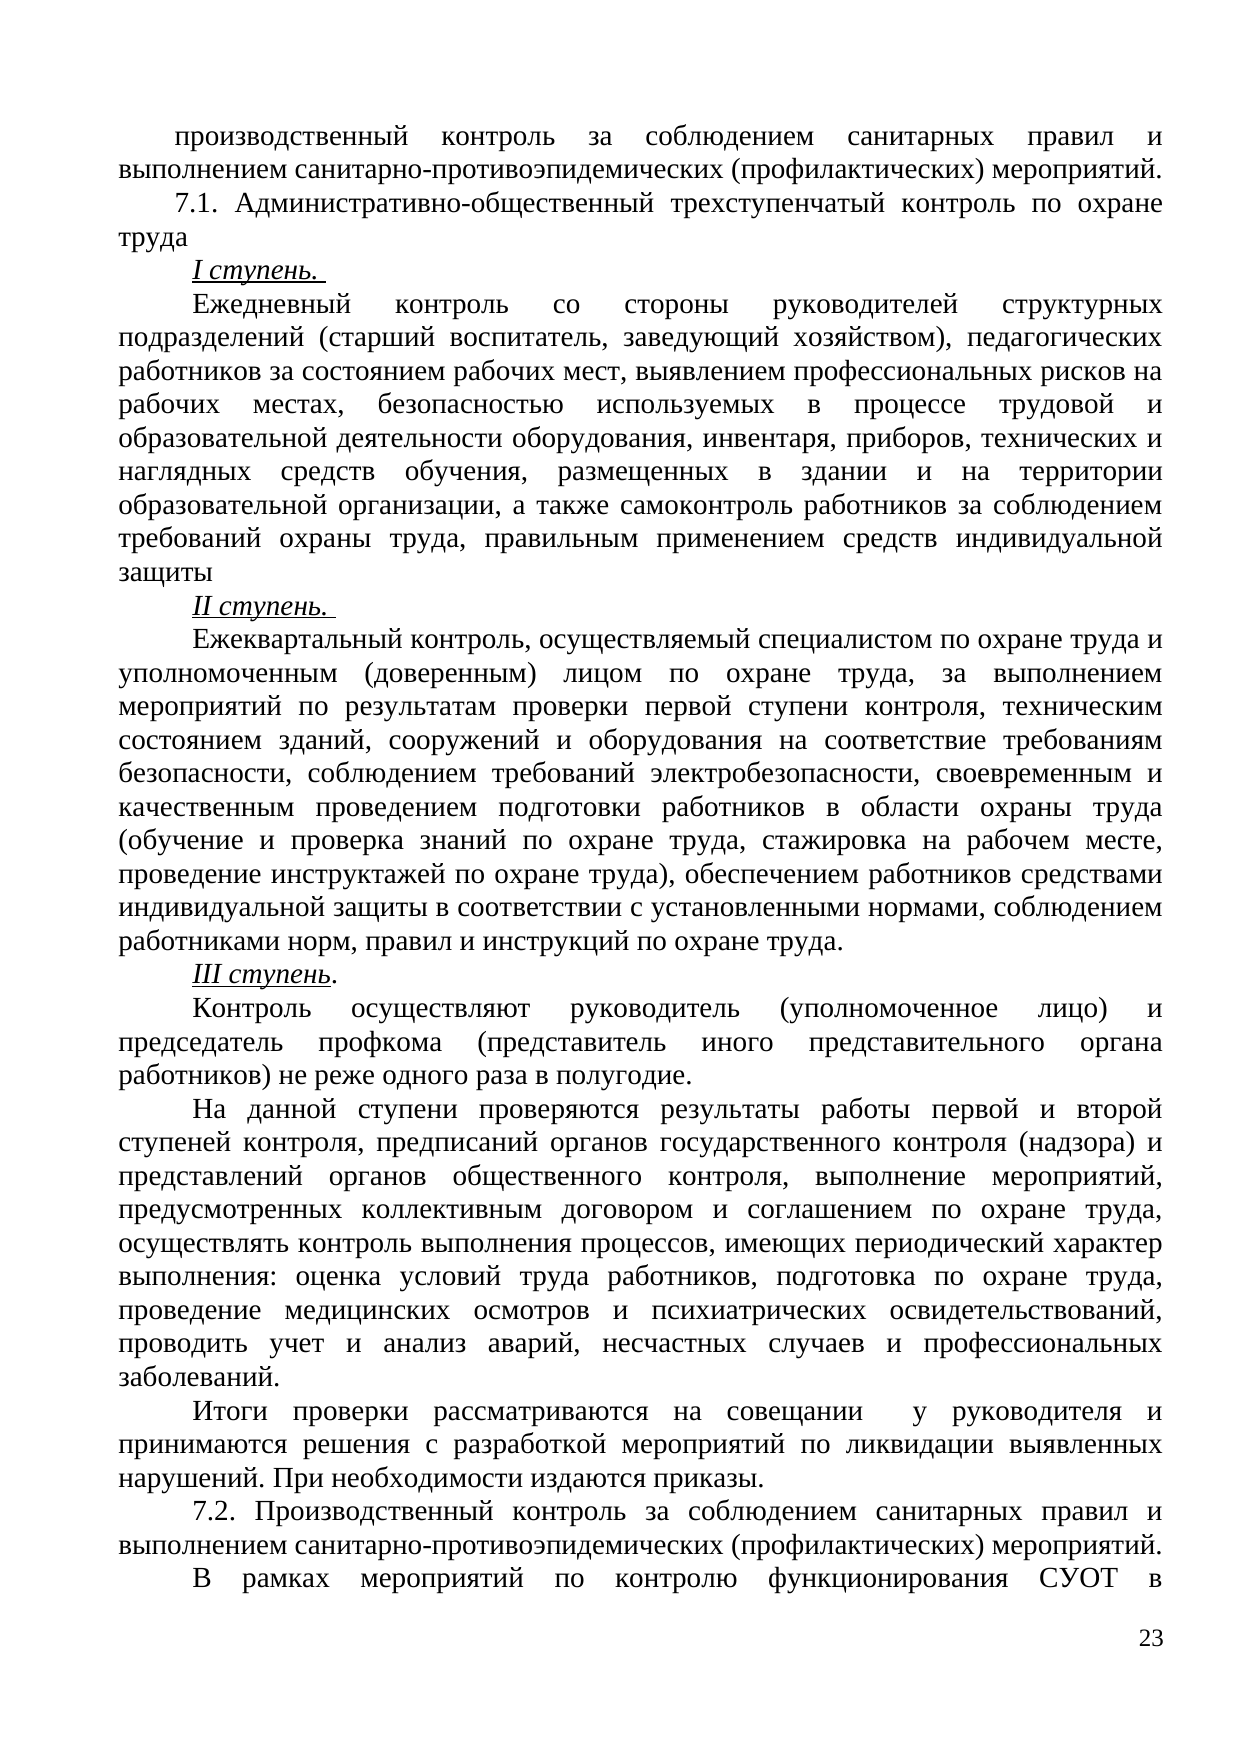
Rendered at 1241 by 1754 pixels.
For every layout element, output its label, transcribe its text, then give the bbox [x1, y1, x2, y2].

text На данной ступени проверяются результаты работы первой и второй ступеней контроля, предписаний органов государственного контроля (надзора) и представлений органов общественного контроля, выполнение мероприятий, предусмотренных коллективным договором и соглашением по охране труда, осуществлять контроль выполнения процессов, имеющих периодический характер выполнения: оценка условий труда работников, подготовка по охране труда, проведение медицинских осмотров и психиатрических освидетельствований, проводить учет и анализ аварий, несчастных случаев и профессиональных заболеваний. [118, 1091, 1163, 1393]
text 7.2. Производственный контроль за соблюдением санитарных правил и выполнением санитарно-противоэпидемических (профилактических) мероприятий. [118, 1493, 1163, 1560]
text III ступень. [118, 957, 1163, 990]
text I ступень. [118, 252, 1163, 286]
text Ежеквартальный контроль, осуществляемый специалистом по охране труда и уполномоченным (доверенным) лицом по охране труда, за выполнением мероприятий по результатам проверки первой ступени контроля, техническим состоянием зданий, сооружений и оборудования на соответствие требованиям безопасности, соблюдением требований электробезопасности, своевременным и качественным проведением подготовки работников в области охраны труда (обучение и проверка знаний по охране труда, стажировка на рабочем месте, проведение инструктажей по охране труда), обеспечением работников средствами индивидуальной защиты в соответствии с установленными нормами, соблюдением работниками норм, правил и инструкций по охране труда. [118, 621, 1163, 957]
text Итоги проверки рассматриваются на совещании у руководителя и принимаются решения с разработкой мероприятий по ликвидации выявленных нарушений. При необходимости издаются приказы. [118, 1393, 1163, 1493]
text 7.1. Административно-общественный трехступенчатый контроль по охране труда [118, 185, 1163, 252]
text II ступень. [118, 588, 1163, 621]
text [118, 1560, 1163, 1594]
text Ежедневный контроль со стороны руководителей структурных подразделений (старший воспитатель, заведующий хозяйством), педагогических работников за состоянием рабочих мест, выявлением профессиональных рисков на рабочих местах, безопасностью используемых в процессе трудовой и образовательной деятельности оборудования, инвентаря, приборов, технических и наглядных средств обучения, размещенных в здании и на территории образовательной организации, а также самоконтроль работников за соблюдением требований охраны труда, правильным применением средств индивидуальной защиты [118, 286, 1163, 588]
text Контроль осуществляют руководитель (уполномоченное лицо) и председатель профкома (представитель иного представительного органа работников) не реже одного раза в полугодие. [118, 990, 1163, 1091]
text производственный контроль за соблюдением санитарных правил и выполнением санитарно-противоэпидемических (профилактических) мероприятий. [118, 118, 1163, 185]
